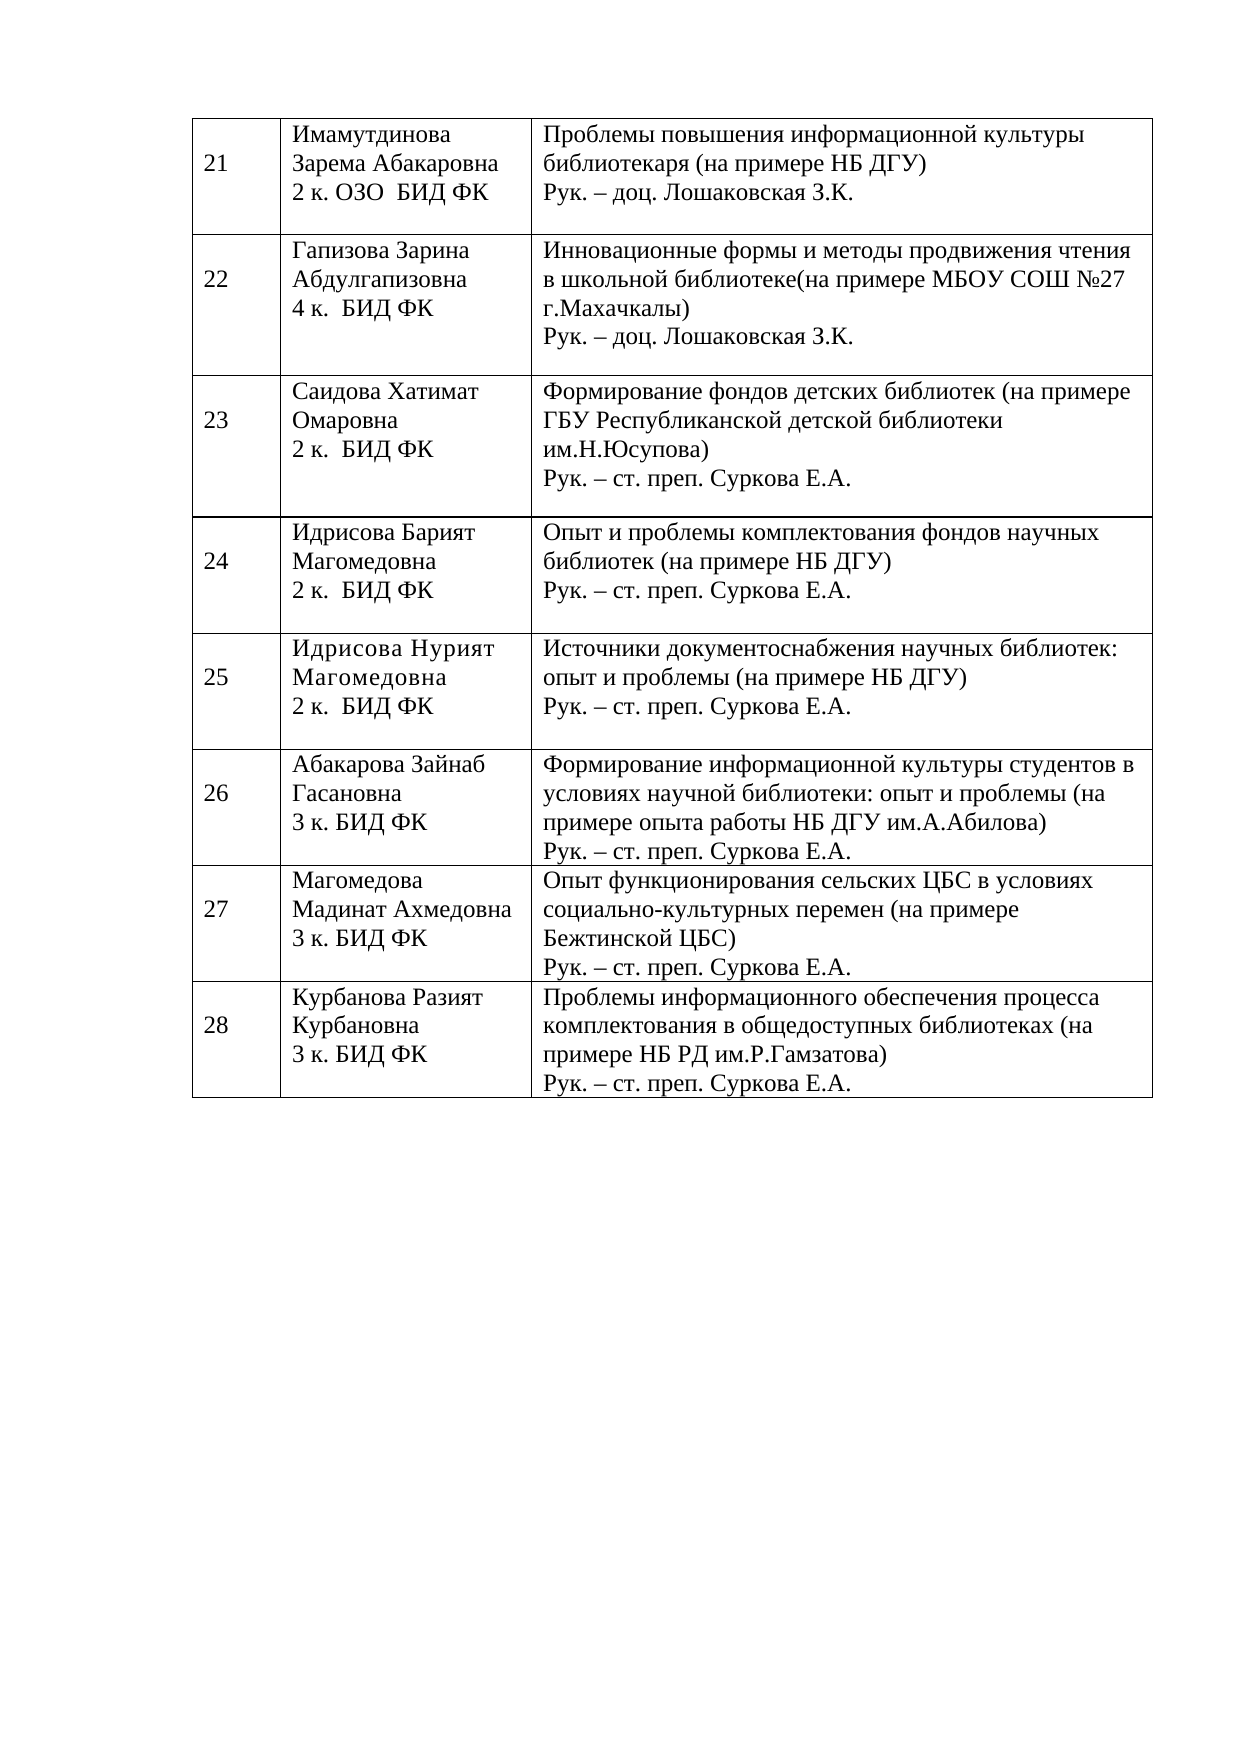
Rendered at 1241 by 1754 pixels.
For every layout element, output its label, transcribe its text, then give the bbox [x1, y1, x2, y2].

table_cell Курбанова Разият Курбановна 3 к. БИД ФК [281, 982, 531, 1097]
table_cell 26 [193, 750, 280, 864]
table_cell 24 [193, 518, 280, 632]
table_cell Опыт и проблемы комплектования фондов научных библиотек (на примере НБ ДГУ) Рук. – ст. преп. Суркова Е.А. [532, 518, 1152, 632]
table_cell Формирование фондов детских библиотек (на примере ГБУ Республиканской детской библиотеки им.Н.Юсупова) Рук. – ст. преп. Суркова Е.А. [532, 376, 1152, 516]
table_cell Проблемы повышения информационной культуры библиотекаря (на примере НБ ДГУ) Рук. – доц. Лошаковская З.К. [532, 119, 1152, 234]
table_cell Абакарова Зайнаб Гасановна 3 к. БИД ФК [281, 750, 531, 864]
table_cell 21 [193, 119, 280, 234]
table_cell Проблемы информационного обеспечения процесса комплектования в общедоступных библиотеках (на примере НБ РД им.Р.Гамзатова) Рук. – ст. преп. Суркова Е.А. [532, 982, 1152, 1097]
table_cell Идрисова Нурият Магомедовна 2 к. БИД ФК [281, 634, 531, 748]
table_cell 28 [193, 982, 280, 1097]
table_cell Источники документоснабжения научных библиотек: опыт и проблемы (на примере НБ ДГУ) Рук. – ст. преп. Суркова Е.А. [532, 634, 1152, 748]
table_cell Идрисова Барият Магомедовна 2 к. БИД ФК [281, 518, 531, 632]
table_cell Саидова Хатимат Омаровна 2 к. БИД ФК [281, 376, 531, 516]
table_cell 27 [193, 866, 280, 981]
table_cell Инновационные формы и методы продвижения чтения в школьной библиотеке(на примере МБОУ СОШ №27 г.Махачкалы) Рук. – доц. Лошаковская З.К. [532, 235, 1152, 375]
table_cell 22 [193, 235, 280, 375]
table_cell Имамутдинова Зарема Абакаровна 2 к. ОЗО БИД ФК [281, 119, 531, 234]
table_cell 23 [193, 376, 280, 516]
table_cell Магомедова Мадинат Ахмедовна 3 к. БИД ФК [281, 866, 531, 981]
table_cell Формирование информационной культуры студентов в условиях научной библиотеки: опыт и проблемы (на примере опыта работы НБ ДГУ им.А.Абилова) Рук. – ст. преп. Суркова Е.А. [532, 750, 1152, 864]
table_cell Опыт функционирования сельских ЦБС в условиях социально-культурных перемен (на примере Бежтинской ЦБС) Рук. – ст. преп. Суркова Е.А. [532, 866, 1152, 981]
table_cell 25 [193, 634, 280, 748]
table_cell Гапизова Зарина Абдулгапизовна 4 к. БИД ФК [281, 235, 531, 375]
